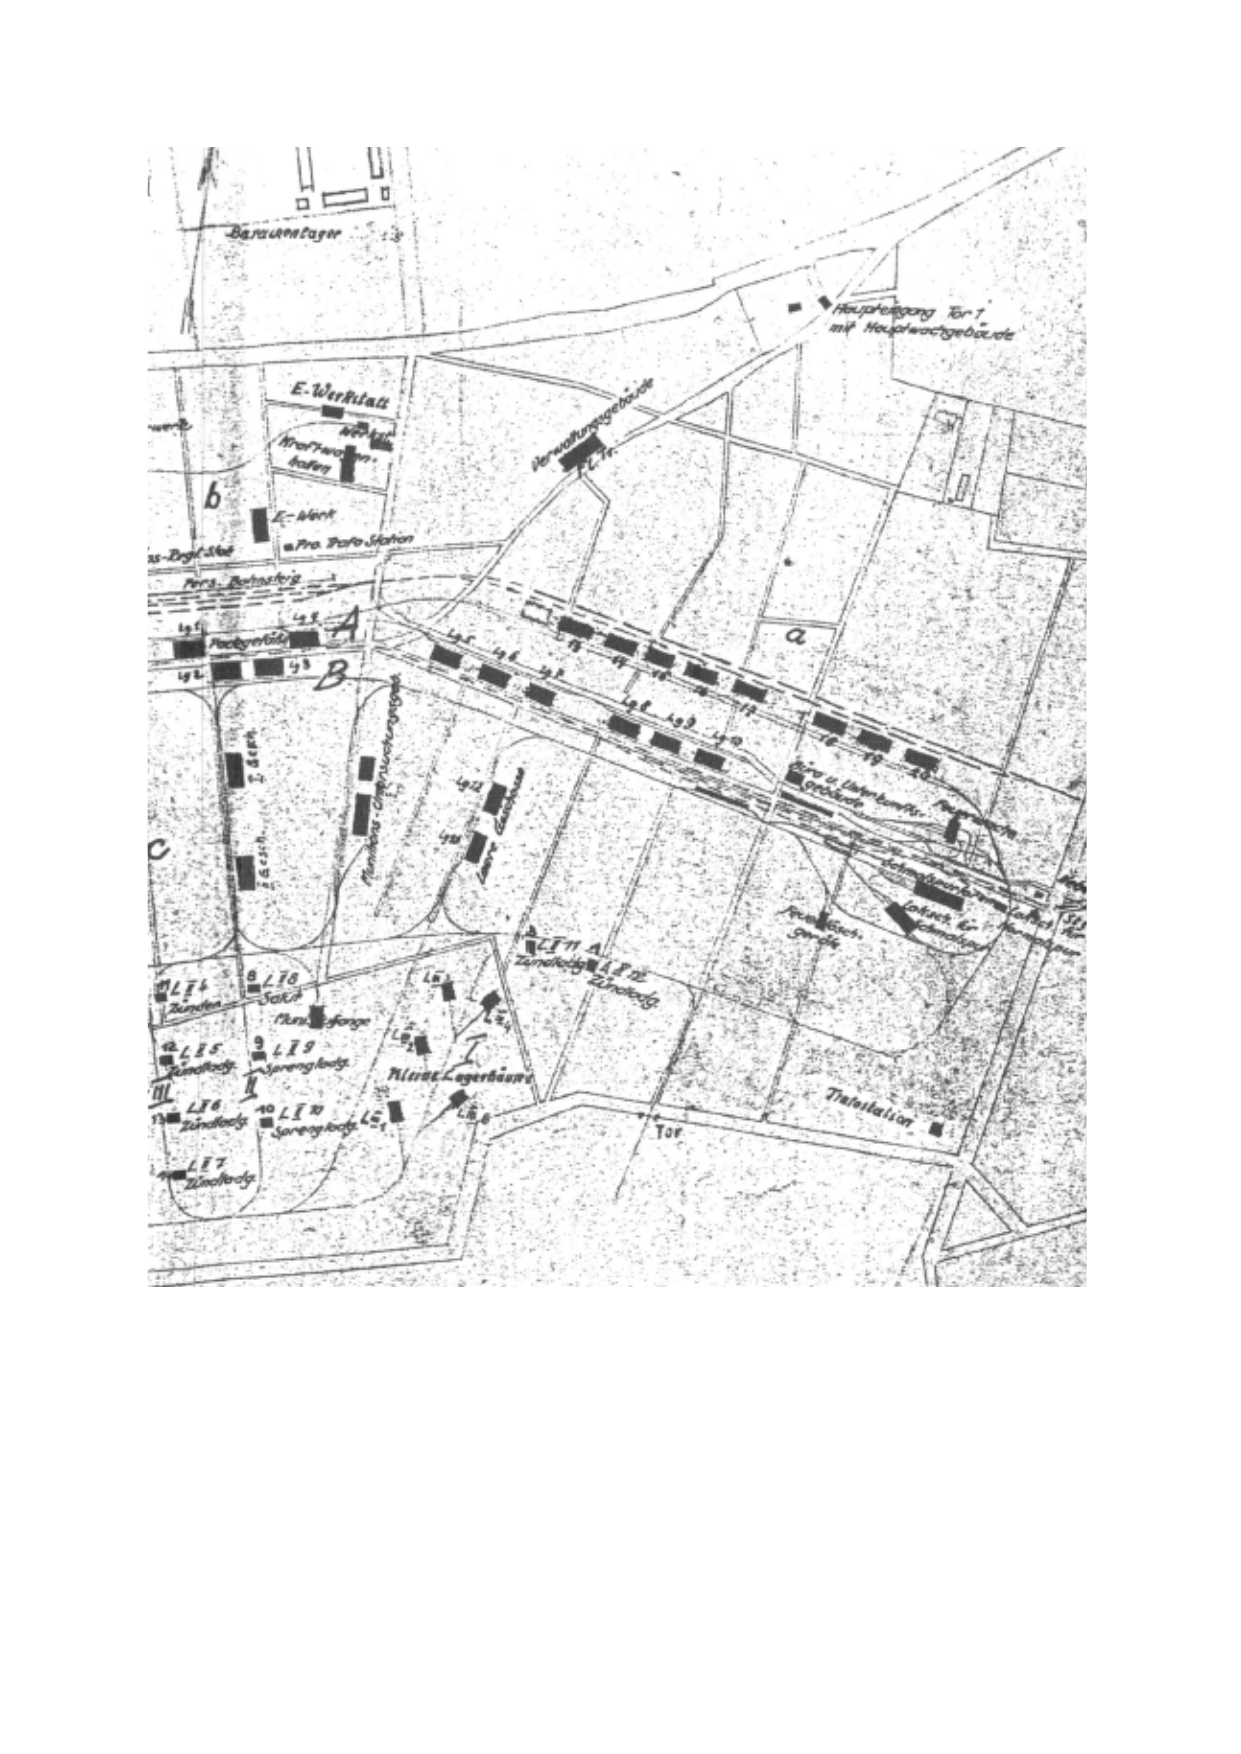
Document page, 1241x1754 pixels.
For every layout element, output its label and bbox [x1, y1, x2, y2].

picture [147, 147, 1087, 1287]
